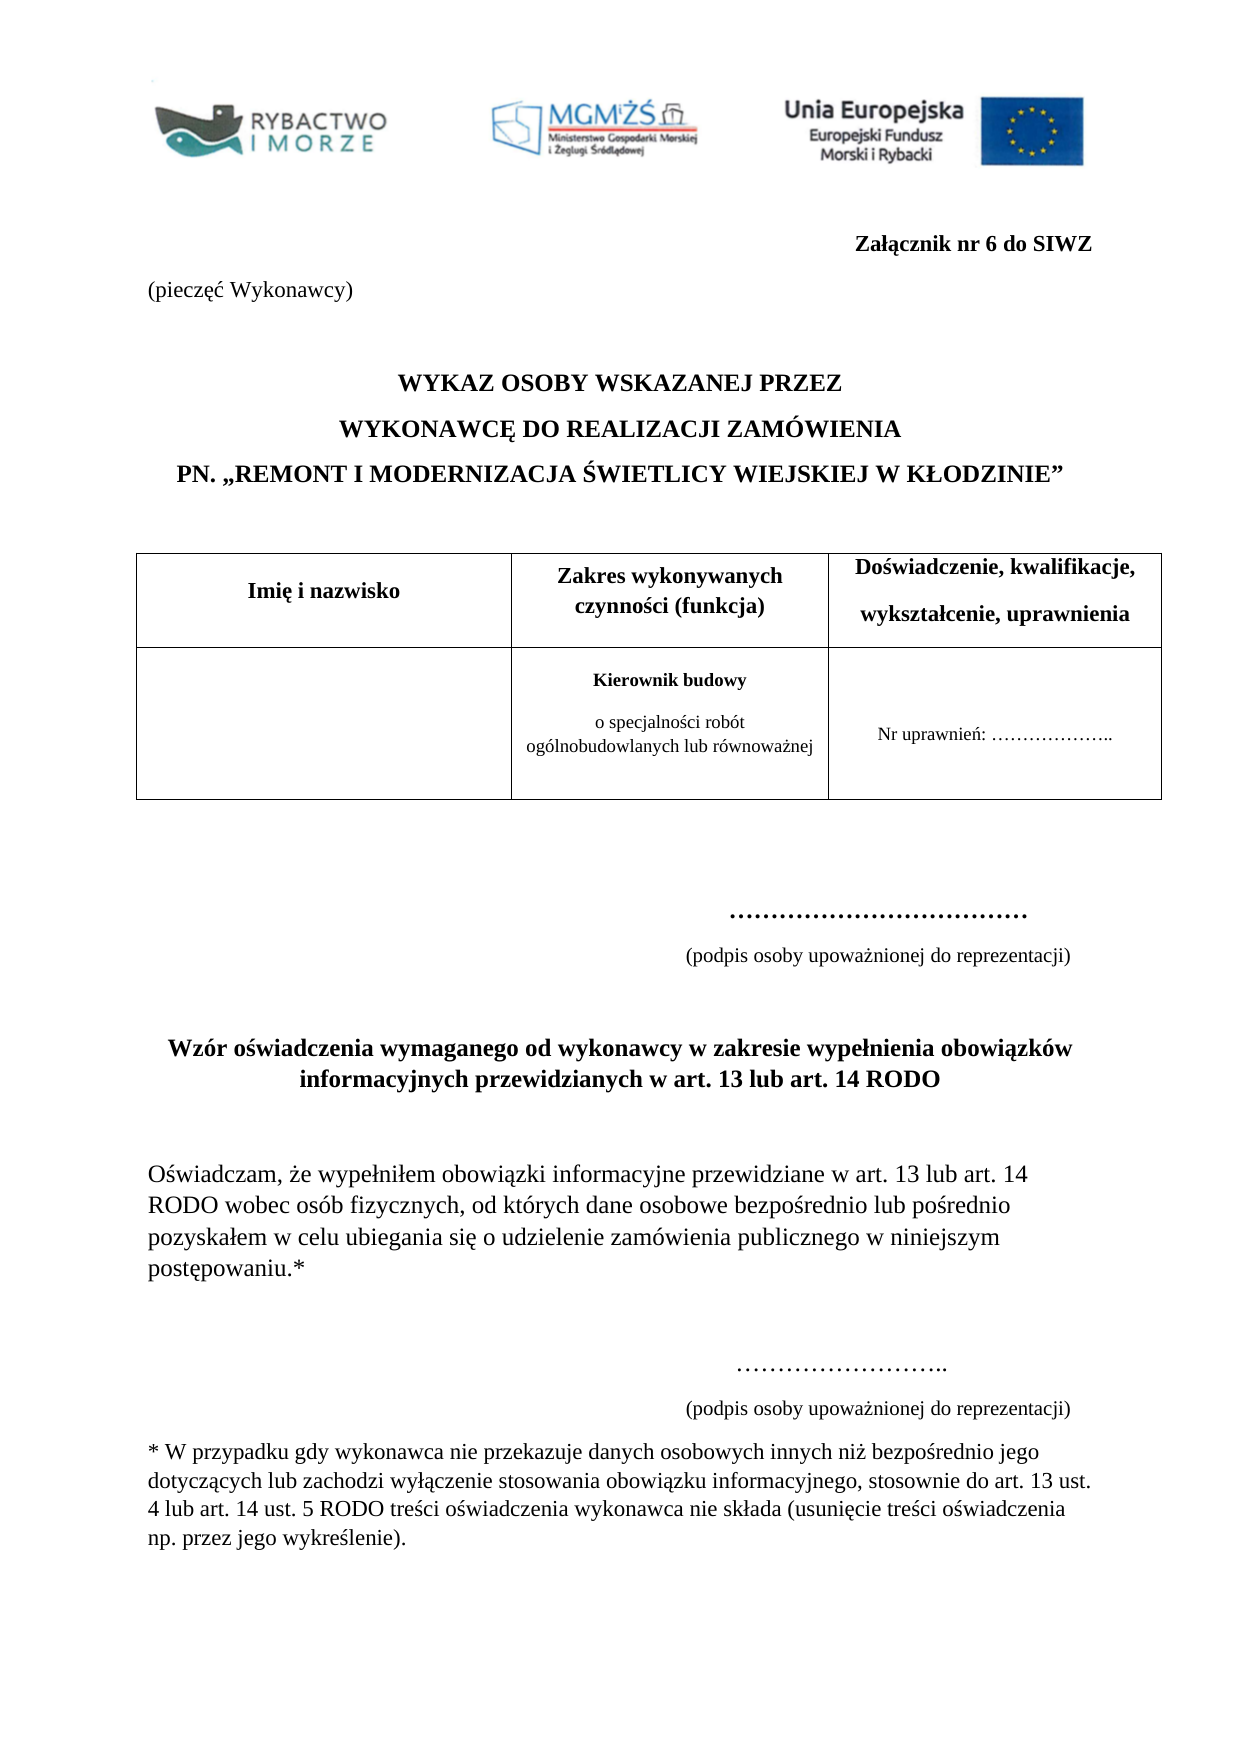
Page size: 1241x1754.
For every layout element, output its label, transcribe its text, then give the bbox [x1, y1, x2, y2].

text WYKONAWCĘ DO REALIZACJI ZAMÓWIENIA [148, 414, 1093, 443]
text (podpis osoby upoważnionej do reprezentacji) [664, 943, 1093, 967]
text Załącznik nr 6 do SIWZ [148, 231, 1093, 257]
text Oświadczam, że wypełniłem obowiązki informacyjne przewidziane w art. 13 lub art. 14 RODO wobec osób fizycznych, od których dane osobowe bezpośrednio lub pośrednio pozyskałem w celu ubiegania się o udzielenie zamówienia publicznego w niniejszym postępowaniu.* [148, 1159, 1093, 1281]
text PN. „REMONT I MODERNIZACJA ŚWIETLICY WIEJSKIEJ W KŁODZINIE” [148, 459, 1093, 488]
picture [147, 72, 1093, 186]
text * W przypadku gdy wykonawca nie przekazuje danych osobowych innych niż bezpośrednio jego dotyczących lub zachodzi wyłączenie stosowania obowiązku informacyjnego, stosownie do art. 13 ust. 4 lub art. 14 ust. 5 RODO treści oświadczenia wykonawca nie składa (usunięcie treści oświadczenia np. przez jego wykreślenie). [148, 1438, 1093, 1550]
text (pieczęć Wykonawcy) [148, 276, 1093, 302]
text (podpis osoby upoważnionej do reprezentacji) [590, 1396, 1093, 1420]
table_cell Nr uprawnień: ……………….. [829, 648, 1161, 798]
text WYKAZ OSOBY WSKAZANEJ PRZEZ [148, 368, 1093, 397]
text ……………………………… [590, 895, 1093, 924]
table_cell [137, 648, 511, 798]
table_header Imię i nazwisko [137, 554, 511, 647]
text Wzór oświadczenia wymaganego od wykonawcy w zakresie wypełnienia obowiązków informacyjnych przewidzianych w art. 13 lub art. 14 RODO [148, 1033, 1093, 1093]
text …………………….. [516, 1348, 1093, 1377]
table_header Doświadczenie, kwalifikacje, wykształcenie, uprawnienia [829, 554, 1161, 647]
table_cell Kierownik budowy o specjalności robót ogólnobudowlanych lub równoważnej [512, 648, 828, 798]
table_header Zakres wykonywanych czynności (funkcja) [512, 554, 828, 647]
